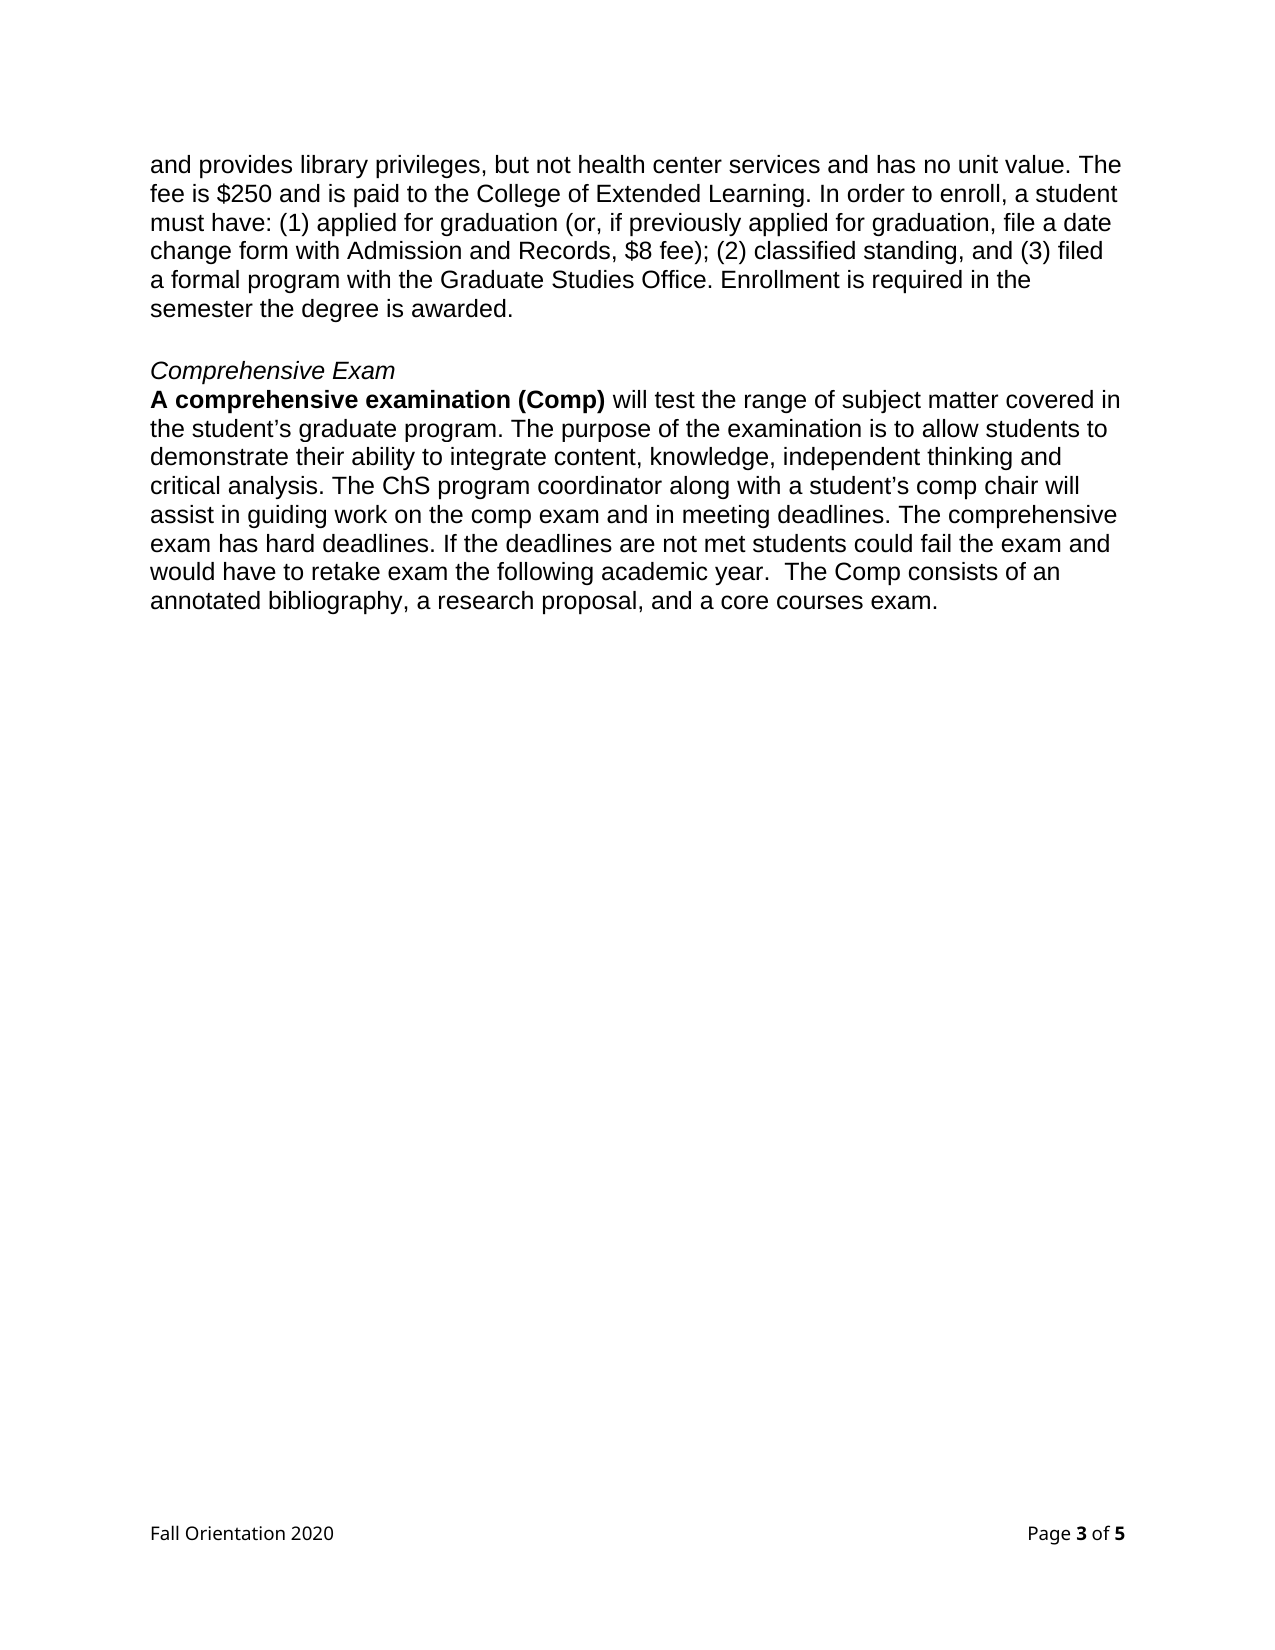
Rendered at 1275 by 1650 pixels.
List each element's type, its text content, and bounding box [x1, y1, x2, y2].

text A comprehensive examination (Comp) will test the range of subject matter covered in the student’s graduate program. The purpose of the examination is to allow students to demonstrate their ability to integrate content, knowledge, independent thinking and critical analysis. The ChS program coordinator along with a student’s comp chair will assist in guiding work on the comp exam and in meeting deadlines. The comprehensive exam has hard deadlines. If the deadlines are not met students could fail the exam and would have to retake exam the following academic year. The Comp consists of an annotated bibliography, a research proposal, and a core courses exam. [150, 385, 1125, 615]
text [150, 150, 1125, 322]
text Comprehensive Exam [150, 356, 1125, 385]
